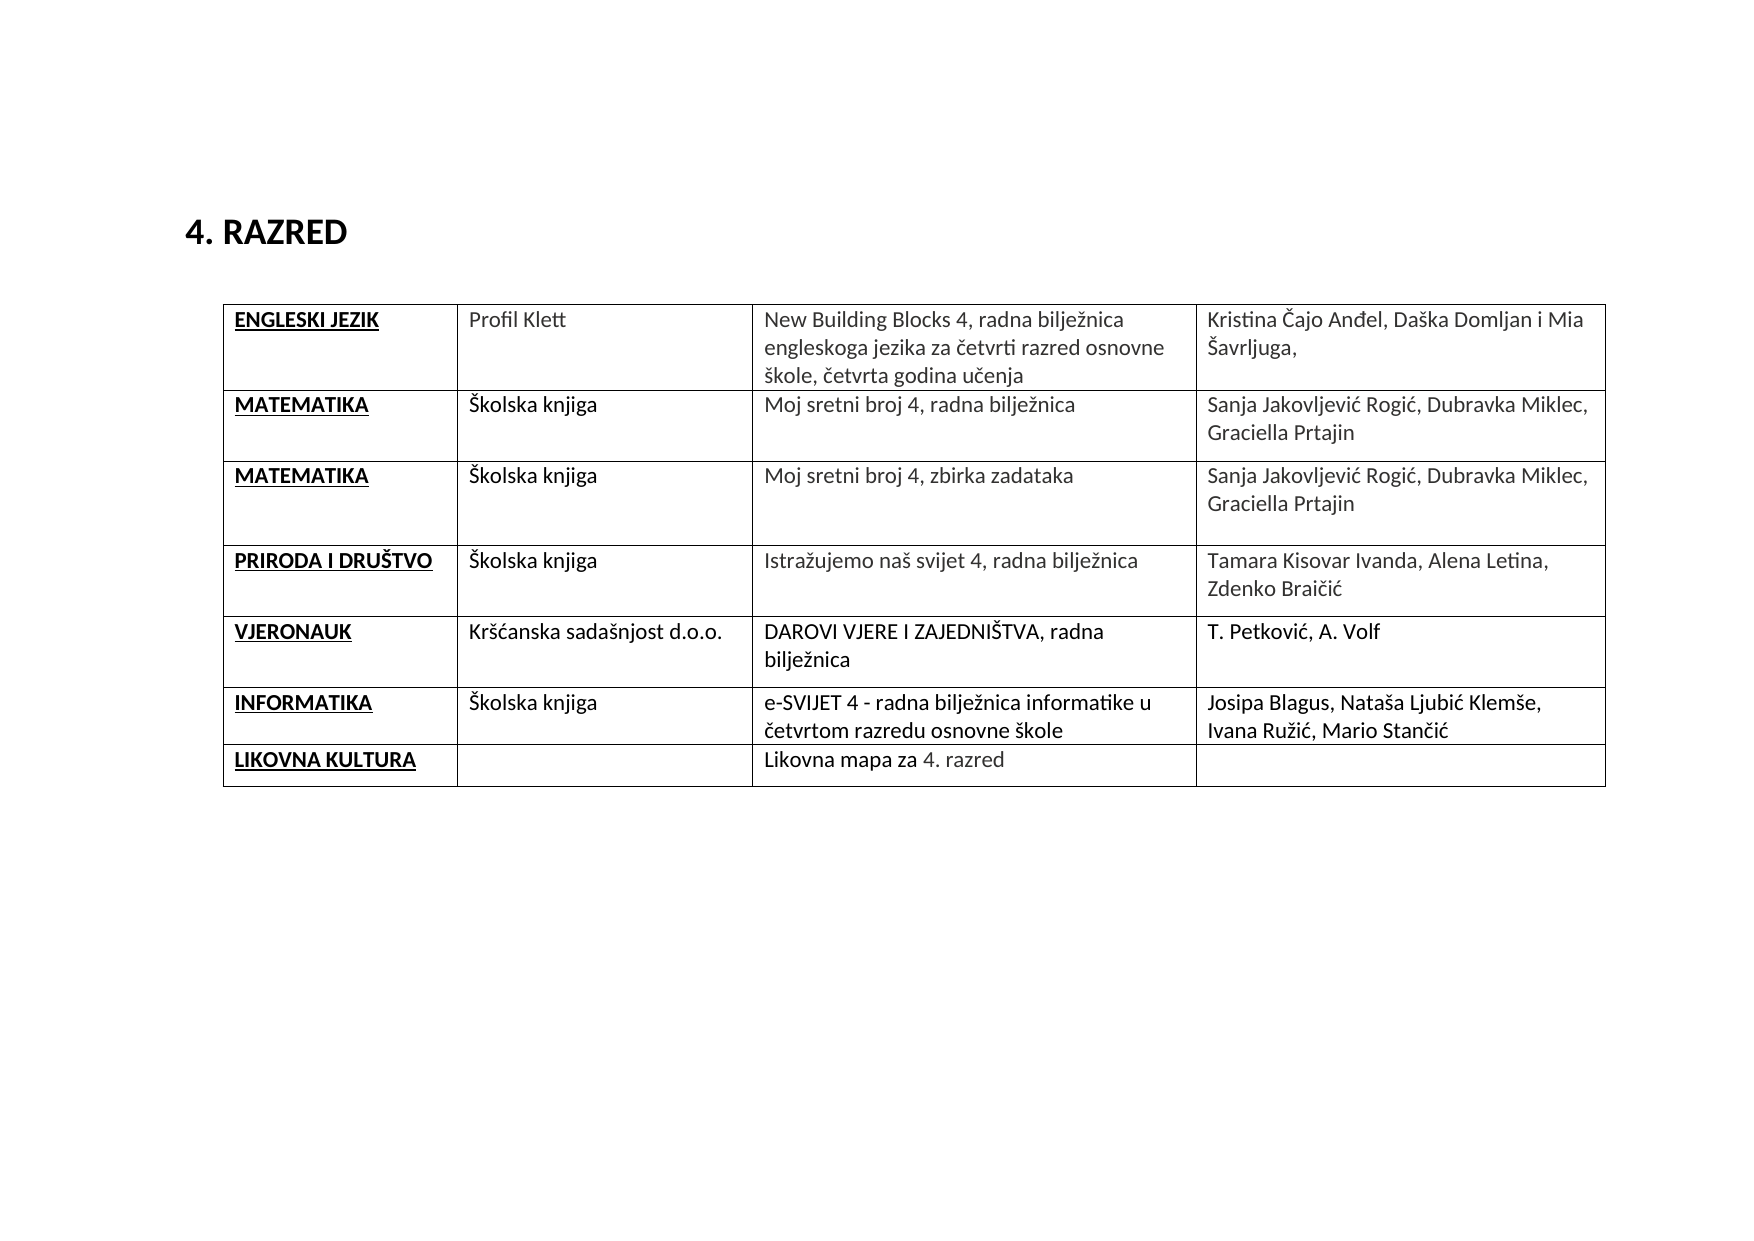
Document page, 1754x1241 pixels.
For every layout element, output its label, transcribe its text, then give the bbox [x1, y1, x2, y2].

table_cell PRIRODA I DRUŠTVO [224, 546, 457, 616]
table_cell Tamara Kisovar Ivanda, Alena Letina, Zdenko Braičić [1197, 546, 1605, 616]
table_cell [458, 745, 752, 786]
table_cell MATEMATIKA [224, 391, 457, 461]
table_cell Josipa Blagus, Nataša Ljubić Klemše, Ivana Ružić, Mario Stančić [1197, 688, 1605, 744]
table_cell T. Petković, A. Volf [1197, 617, 1605, 687]
table_header New Building Blocks 4, radna bilježnica engleskoga jezika za četvrti razred osnovne škole, četvrta godina učenja [753, 305, 1196, 389]
table_cell INFORMATIKA [224, 688, 457, 744]
table_cell Sanja Jakovljević Rogić, Dubravka Miklec, Graciella Prtajin [1197, 391, 1605, 461]
table_cell e-SVIJET 4 - radna bilježnica informatike u četvrtom razredu osnovne škole [753, 688, 1196, 744]
table_cell Školska knjiga [458, 391, 752, 461]
table_header Profil Klett [458, 305, 752, 389]
table_cell Likovna mapa za 4. razred [753, 745, 1196, 786]
list RAZRED [185, 208, 1606, 254]
table_header ENGLESKI JEZIK [224, 305, 457, 389]
table_cell Školska knjiga [458, 688, 752, 744]
table_cell MATEMATIKA [224, 462, 457, 545]
table_cell DAROVI VJERE I ZAJEDNIŠTVA, radna bilježnica [753, 617, 1196, 687]
table_cell LIKOVNA KULTURA [224, 745, 457, 786]
table_cell VJERONAUK [224, 617, 457, 687]
table_cell Školska knjiga [458, 462, 752, 545]
table_cell Sanja Jakovljević Rogić, Dubravka Miklec, Graciella Prtajin [1197, 462, 1605, 545]
table_cell [1197, 745, 1605, 786]
table_cell Istražujemo naš svijet 4, radna bilježnica [753, 546, 1196, 616]
table_header Kristina Čajo Anđel, Daška Domljan i Mia Šavrljuga, [1197, 305, 1605, 389]
table_cell Školska knjiga [458, 546, 752, 616]
table_cell Kršćanska sadašnjost d.o.o. [458, 617, 752, 687]
table_cell Moj sretni broj 4, zbirka zadataka [753, 462, 1196, 545]
table_cell Moj sretni broj 4, radna bilježnica [753, 391, 1196, 461]
